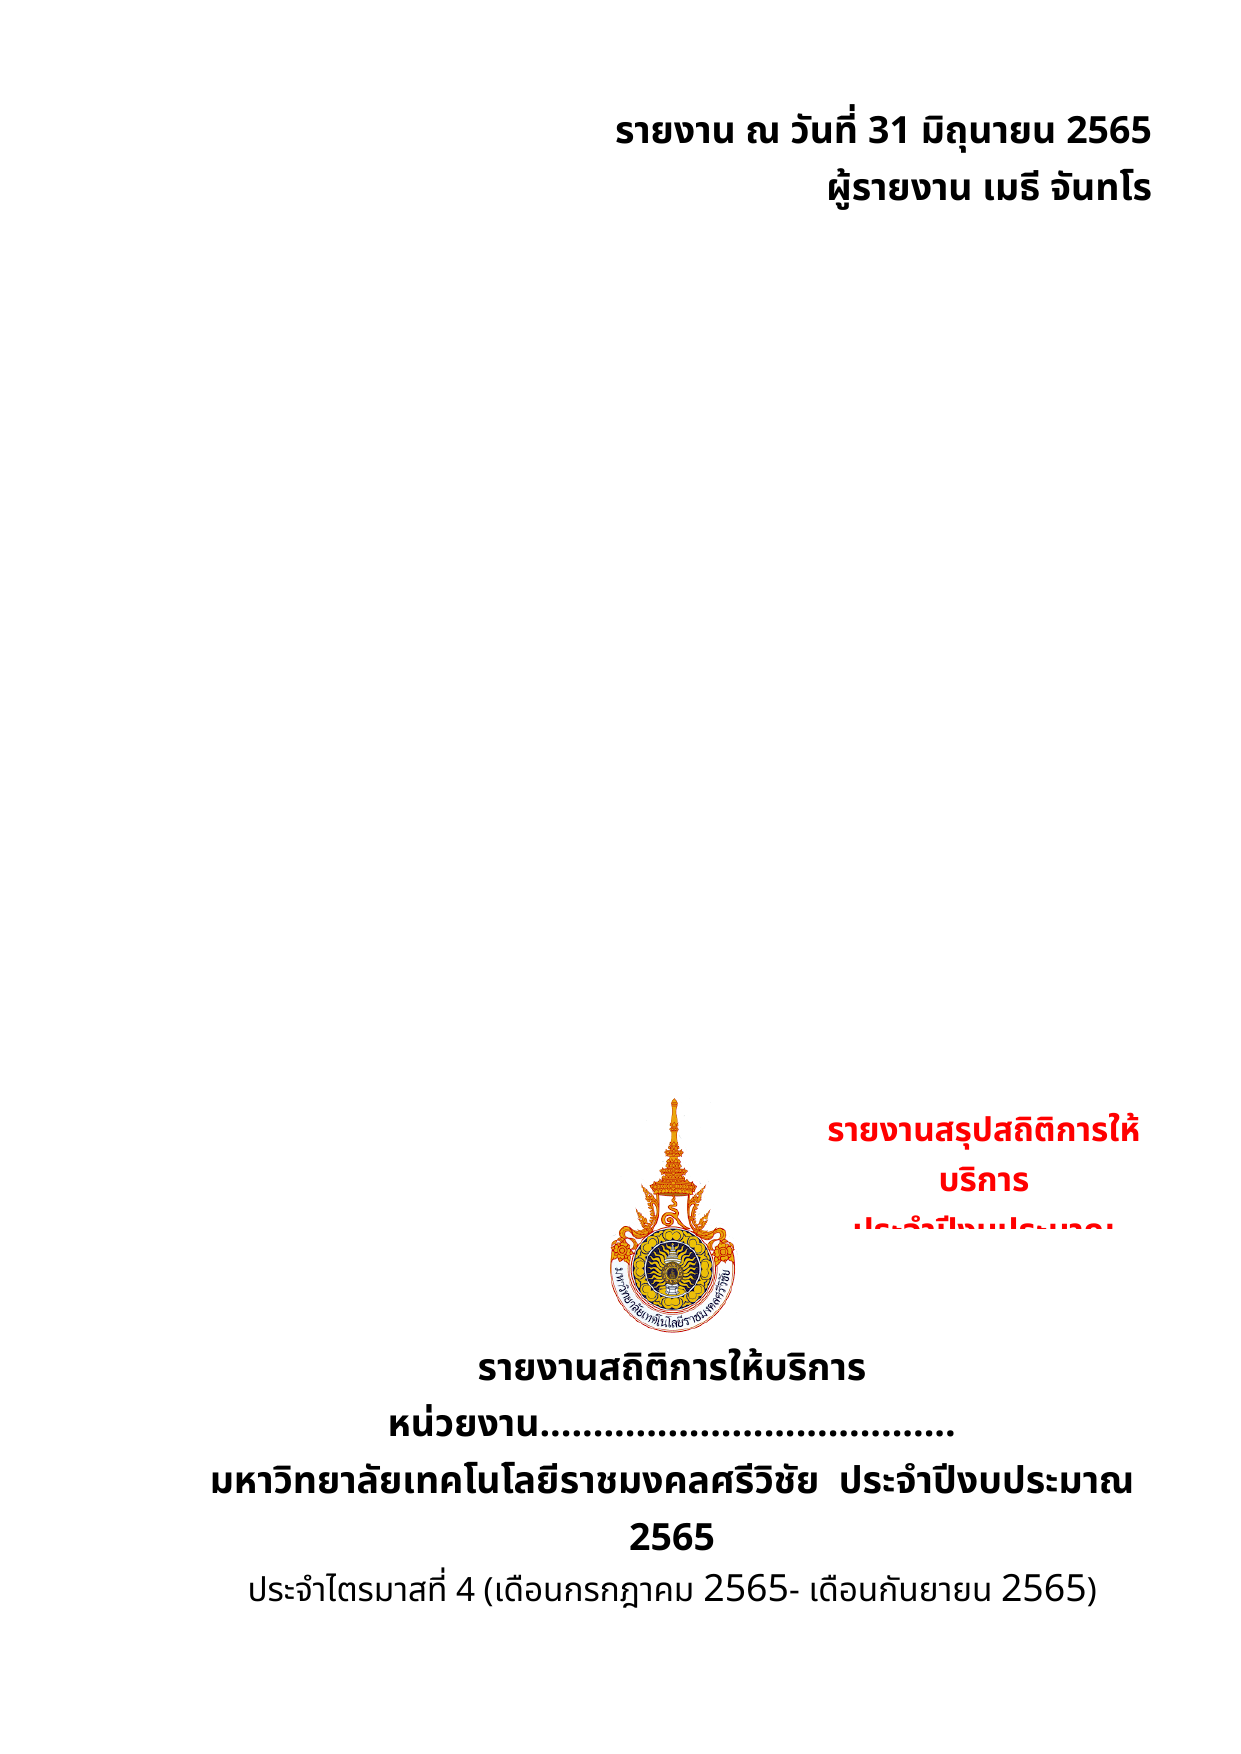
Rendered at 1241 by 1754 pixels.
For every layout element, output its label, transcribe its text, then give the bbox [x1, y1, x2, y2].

picture [600, 1084, 744, 1341]
text ผู้รายงาน เมธี จันทโร [192, 160, 1152, 217]
text รายงานสถิติการให้บริการ [192, 1340, 1152, 1397]
text ประจำไตรมาสที่ 4 (เดือนกรกฎาคม 2565- เดือนกันยายน 2565) [192, 1561, 1152, 1617]
text รายงาน ณ วันที่ 31 มิถุนายน 2565 [192, 103, 1152, 160]
text หน่วยงาน....................................... [192, 1397, 1152, 1454]
text มหาวิทยาลัยเทคโนโลยีราชมงคลศรีวิชัย ประจำปีงบประมาณ 2565 [192, 1454, 1152, 1561]
